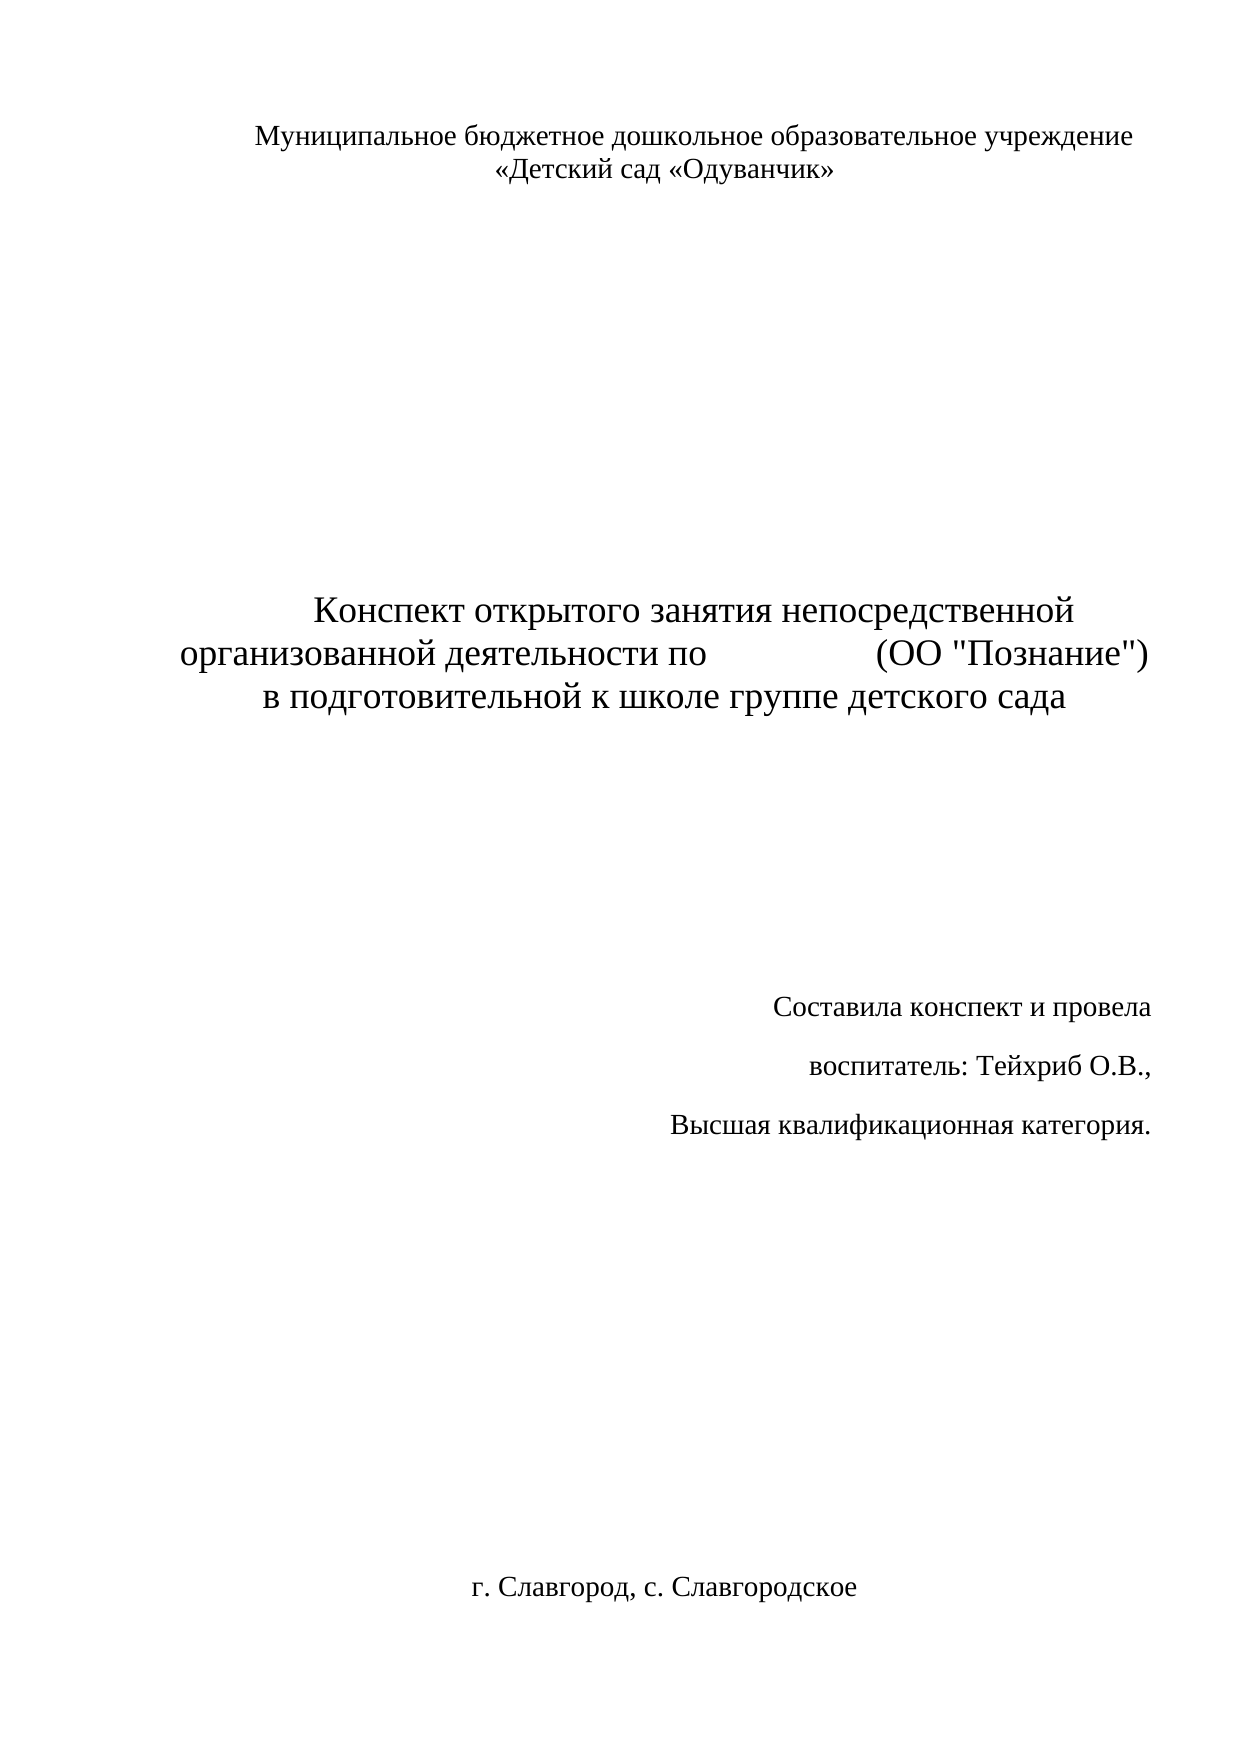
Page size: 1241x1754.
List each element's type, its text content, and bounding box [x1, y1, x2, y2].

text Высшая квалификационная категория. [177, 1107, 1152, 1141]
text г. Славгород, с. Славгородское [177, 1569, 1152, 1603]
text Муниципальное бюджетное дошкольное образовательное учреждение «Детский сад «Одуванчик» [177, 118, 1152, 185]
text Составила конспект и провела [177, 989, 1152, 1022]
text Конспект открытого занятия непосредственной организованной деятельности по (ОО "Познание") в подготовительной к школе группе детского сада [177, 588, 1152, 717]
text воспитатель: Тейхриб О.В., [177, 1048, 1152, 1082]
